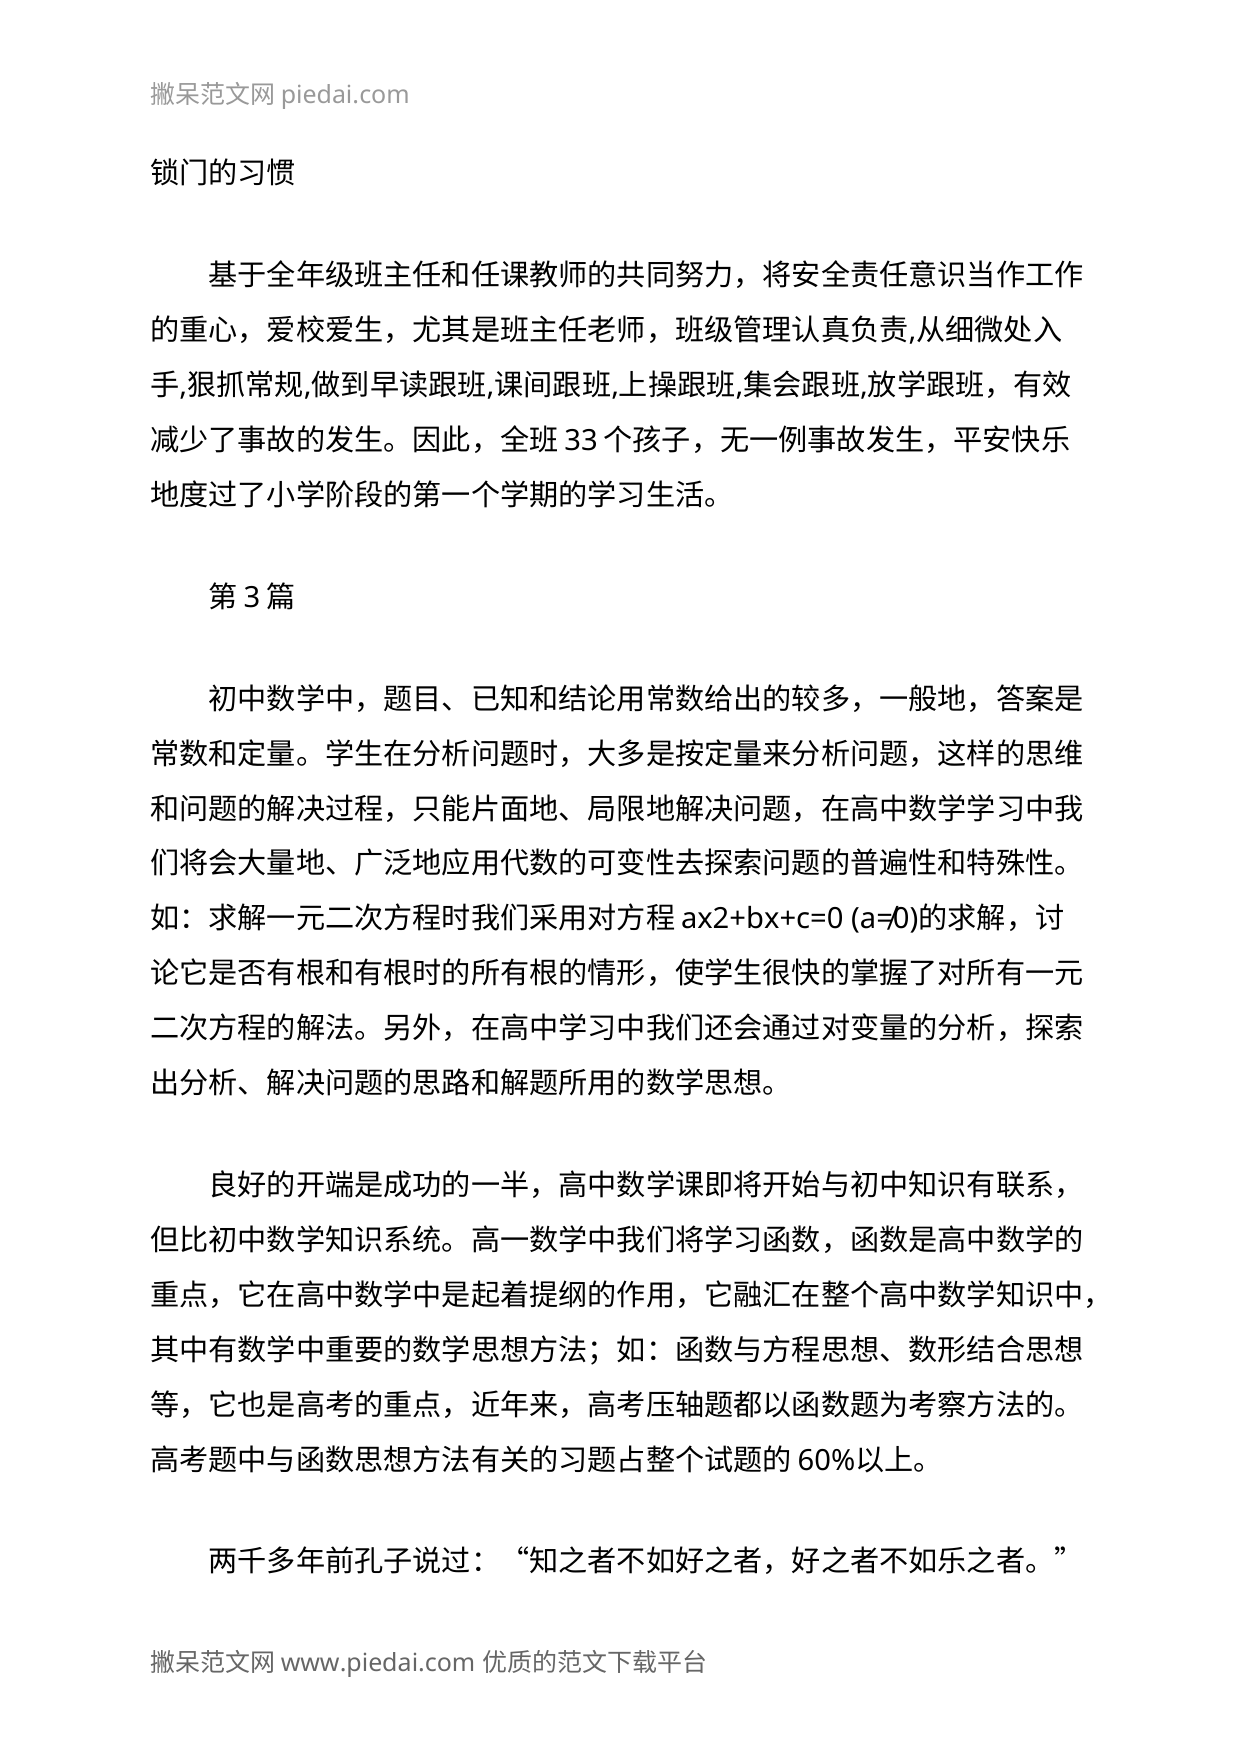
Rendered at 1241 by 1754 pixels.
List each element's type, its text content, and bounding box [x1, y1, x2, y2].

text 基于全年级班主任和任课教师的共同努力，将安全责任意识当作工作的重心，爱校爱生，尤其是班主任老师，班级管理认真负责,从细微处入手,狠抓常规,做到早读跟班,课间跟班,上操跟班,集会跟班,放学跟班，有效减少了事故的发生。因此，全班33个孩子，无一例事故发生，平安快乐地度过了小学阶段的第一个学期的学习生活。 [150, 252, 1090, 514]
text 良好的开端是成功的一半，高中数学课即将开始与初中知识有联系，但比初中数学知识系统。高一数学中我们将学习函数，函数是高中数学的重点，它在高中数学中是起着提纲的作用，它融汇在整个高中数学知识中，其中有数学中重要的数学思想方法；如：函数与方程思想、数形结合思想等，它也是高考的重点，近年来，高考压轴题都以函数题为考察方法的。高考题中与函数思想方法有关的习题占整个试题的60%以上。 [150, 1162, 1090, 1478]
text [150, 150, 1090, 192]
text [150, 1538, 1090, 1580]
text 第3篇 [150, 573, 1090, 616]
text 初中数学中，题目、已知和结论用常数给出的较多，一般地，答案是常数和定量。学生在分析问题时，大多是按定量来分析问题，这样的思维和问题的解决过程，只能片面地、局限地解决问题，在高中数学学习中我们将会大量地、广泛地应用代数的可变性去探索问题的普遍性和特殊性。如：求解一元二次方程时我们采用对方程ax2+bx+c=0 (a≠0)的求解，讨论它是否有根和有根时的所有根的情形，使学生很快的掌握了对所有一元二次方程的解法。另外，在高中学习中我们还会通过对变量的分析，探索出分析、解决问题的思路和解题所用的数学思想。 [150, 675, 1090, 1102]
